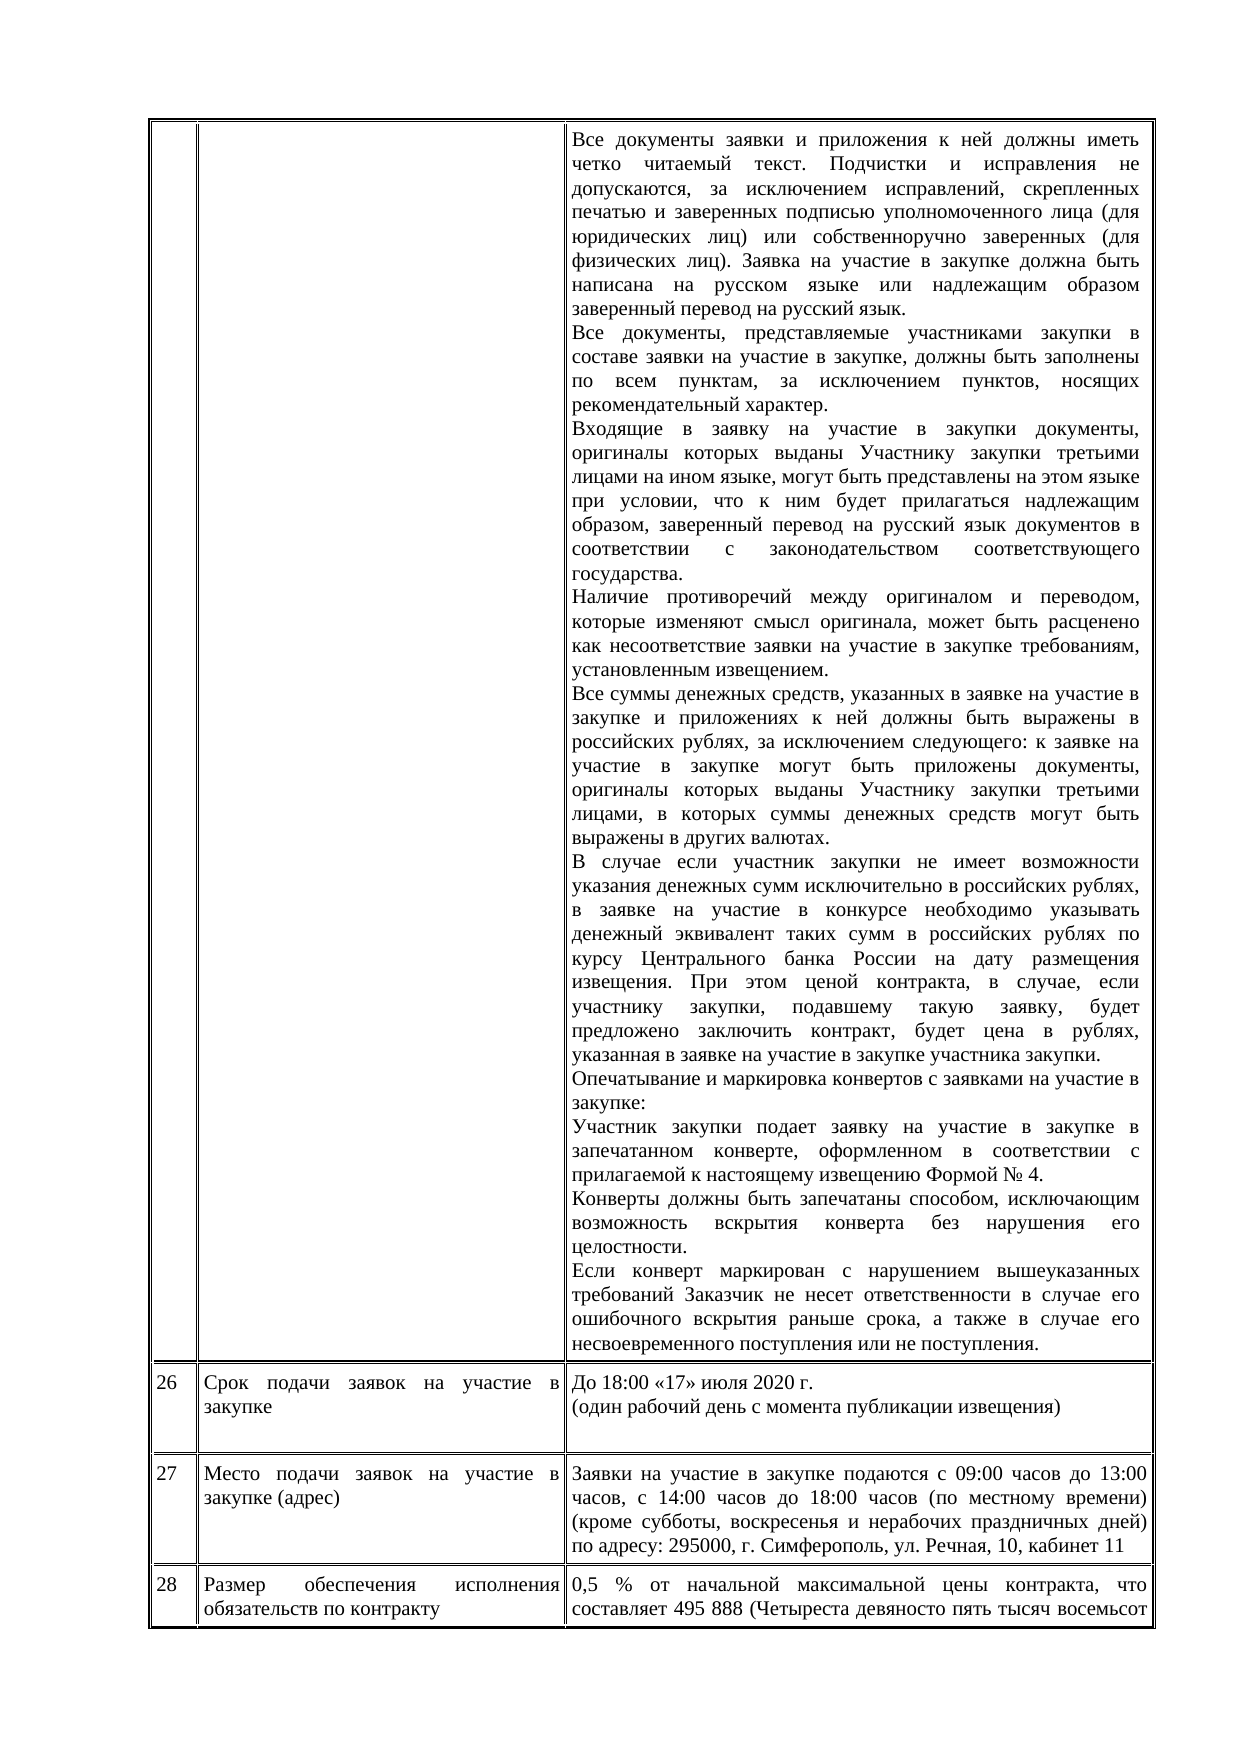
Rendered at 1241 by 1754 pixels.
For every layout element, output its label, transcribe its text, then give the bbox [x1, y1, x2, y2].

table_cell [566, 122, 1152, 1360]
table_cell 27 [152, 1451, 196, 1563]
table_cell 25 [152, 122, 198, 1360]
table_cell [198, 1566, 566, 1626]
table_cell 28 [150, 1563, 198, 1626]
table_cell 26 [152, 1360, 196, 1451]
table_cell Место подачи заявок на участие в закупке (адрес) [199, 1455, 564, 1563]
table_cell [566, 1563, 1154, 1626]
table_cell Срок подачи заявок на участие в закупке [199, 1364, 564, 1451]
table_cell Заявки на участие в закупке подаются с 09:00 часов до 13:00 часов, с 14:00 часов до 18:00 часов (по местному времени) (кроме субботы, воскресенья и нерабочих праздничных дней) по адресу: 295000, г. Симферополь, ул. Речная, 10, кабинет 11 [567, 1451, 1153, 1563]
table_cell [198, 122, 566, 1360]
table_cell До 18:00 «17» июля 2020 г. (один рабочий день с момента публикации извещения) [567, 1360, 1153, 1451]
